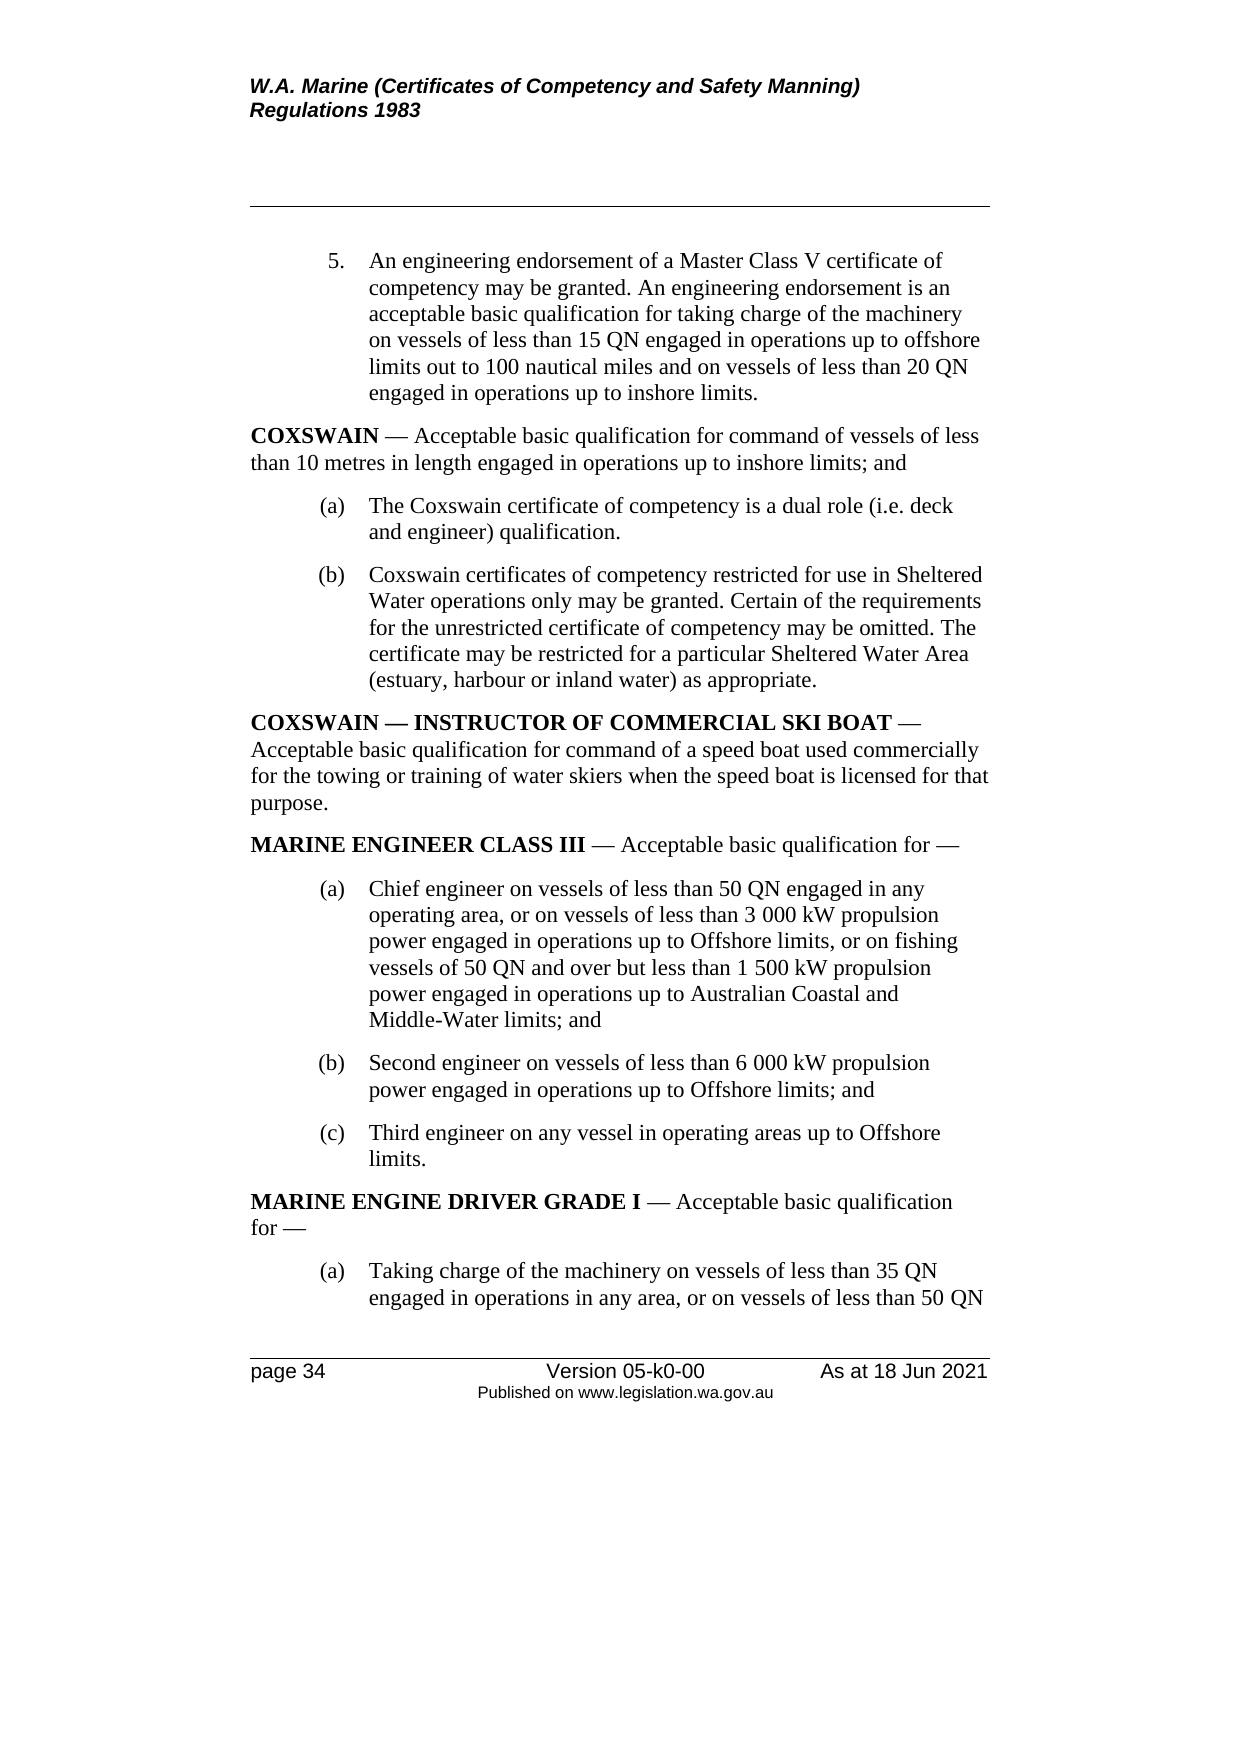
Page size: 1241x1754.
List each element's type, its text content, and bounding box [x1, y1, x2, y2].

text (b) Second engineer on vessels of less than 6 000 kW propulsion power engaged in operations up to Offshore limits; and [250, 1049, 990, 1102]
text (b) Coxswain certificates of competency restricted for use in Sheltered Water operations only may be granted. Certain of the requirements for the unrestricted certificate of competency may be omitted. The certificate may be restricted for a particular Sheltered Water Area (estuary, harbour or inland water) as appropriate. [250, 561, 990, 693]
text (a) Chief engineer on vessels of less than 50 QN engaged in any operating area, or on vessels of less than 3 000 kW propulsion power engaged in operations up to Offshore limits, or on fishing vessels of 50 QN and over but less than 1 500 kW propulsion power engaged in operations up to Australian Coastal and Middle-Water limits; and [250, 874, 990, 1033]
text COXSWAIN — Acceptable basic qualification for command of vessels of less than 10 metres in length engaged in operations up to inshore limits; and [250, 422, 990, 475]
text MARINE ENGINEER CLASS III — Acceptable basic qualification for — [250, 832, 990, 858]
text (c) Third engineer on any vessel in operating areas up to Offshore limits. [250, 1119, 990, 1171]
text MARINE ENGINE DRIVER GRADE I — Acceptable basic qualification for — [250, 1188, 990, 1241]
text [250, 1257, 990, 1310]
text (a) The Coxswain certificate of competency is a dual role (i.e. deck and engineer) qualification. [250, 492, 990, 544]
text COXSWAIN — INSTRUCTOR OF COMMERCIAL SKI BOAT — Acceptable basic qualification for command of a speed boat used commercially for the towing or training of water skiers when the speed boat is licensed for that purpose. [250, 709, 990, 815]
text 5. An engineering endorsement of a Master Class V certificate of competency may be granted. An engineering endorsement is an acceptable basic qualification for taking charge of the machinery on vessels of less than 15 QN engaged in operations up to offshore limits out to 100 nautical miles and on vessels of less than 20 QN engaged in operations up to inshore limits. [250, 247, 990, 406]
